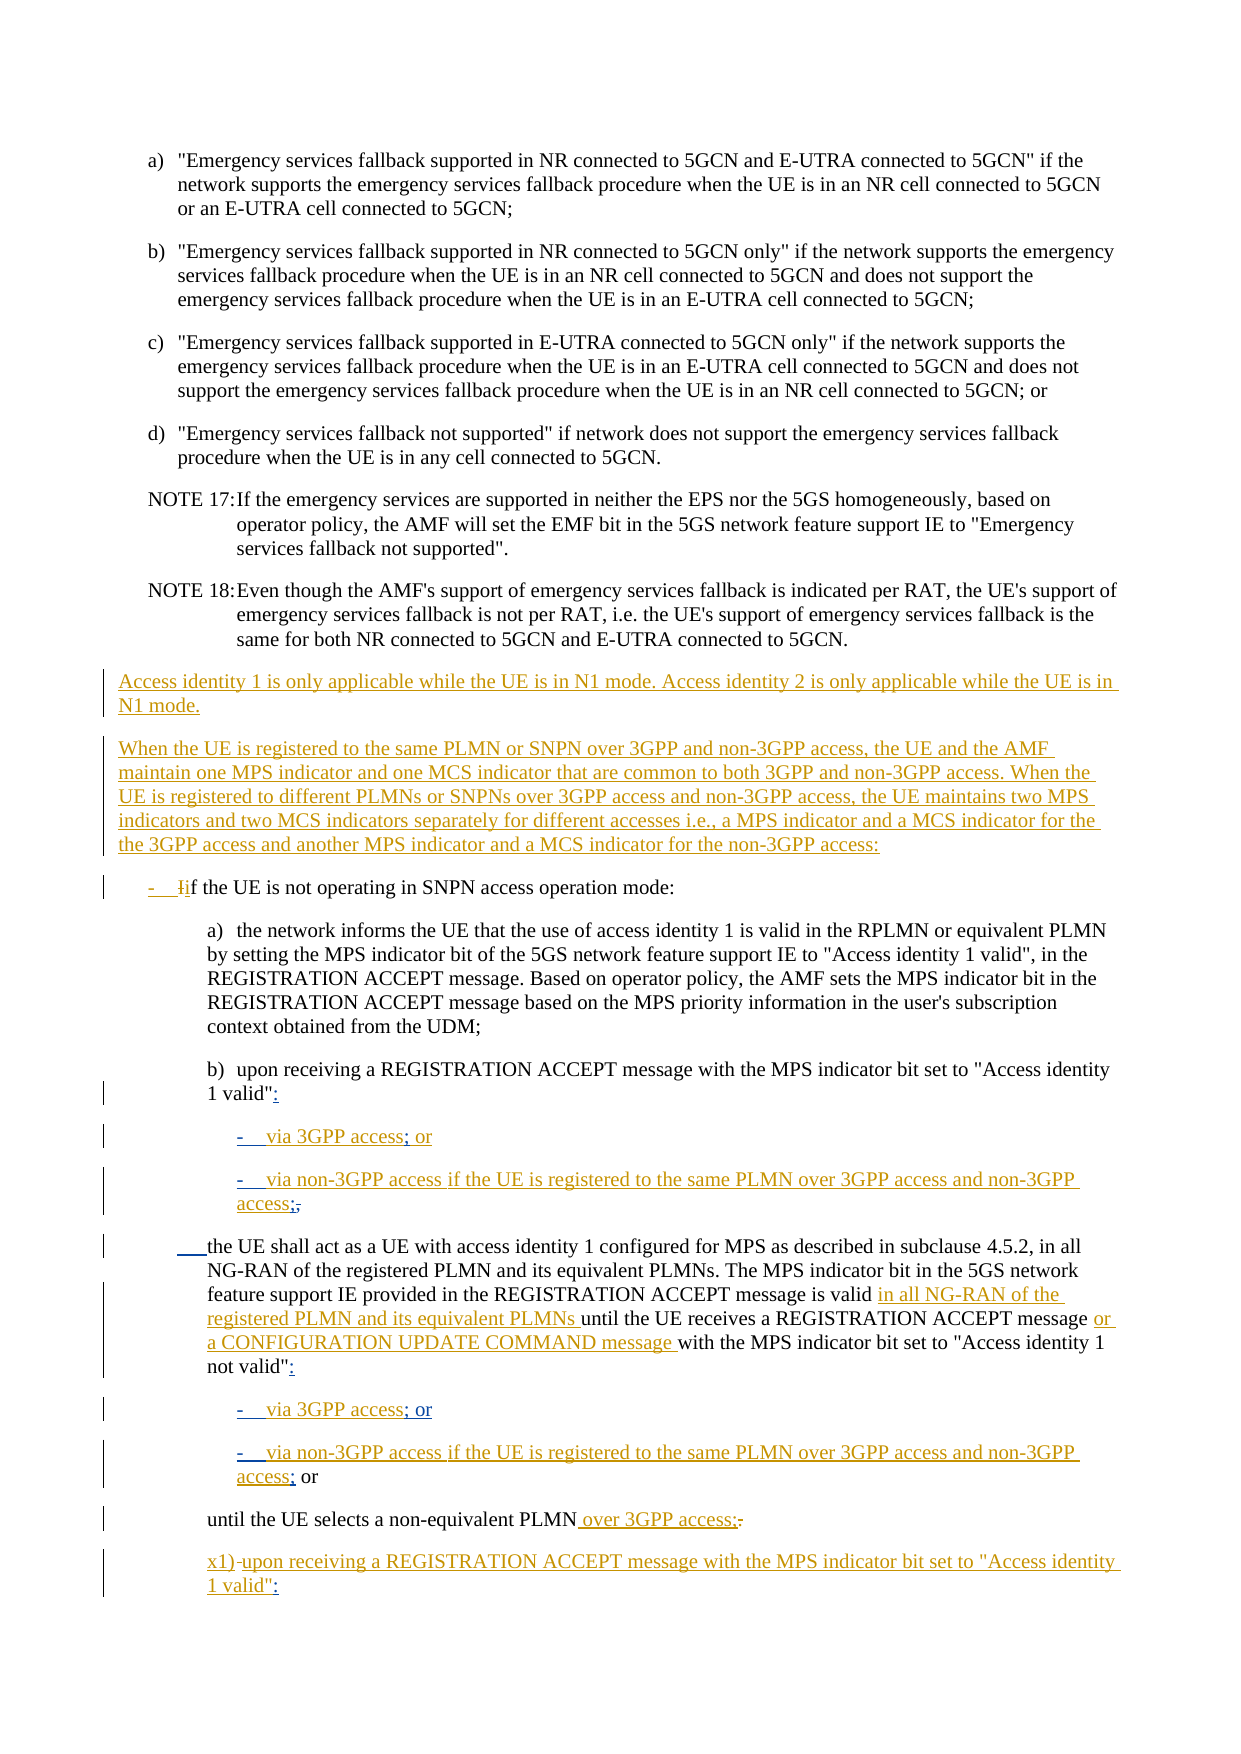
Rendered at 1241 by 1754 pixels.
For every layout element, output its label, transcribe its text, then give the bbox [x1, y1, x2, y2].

text NOTE 17: If the emergency services are supported in neither the EPS nor the 5GS homogeneously, based on operator policy, the AMF will set the EMF bit in the 5GS network feature support IE to "Emergency services fallback not supported". [148, 487, 1122, 559]
text d) "Emergency services fallback not supported" if network does not support the emergency services fallback procedure when the UE is in any cell connected to 5GCN. [148, 421, 1122, 469]
text a) the network informs the UE that the use of access identity 1 is valid in the RPLMN or equivalent PLMN by setting the MPS indicator bit of the 5GS network feature support IE to "Access identity 1 valid", in the REGISTRATION ACCEPT message. Based on operator policy, the AMF sets the MPS indicator bit in the REGISTRATION ACCEPT message based on the MPS priority information in the user's subscription context obtained from the UDM; [207, 918, 1122, 1038]
text b) upon receiving a REGISTRATION ACCEPT message with the MPS indicator bit set to "Access identity 1 valid" [207, 1057, 1122, 1105]
text c) "Emergency services fallback supported in E-UTRA connected to 5GCN only" if the network supports the emergency services fallback procedure when the UE is in an E-UTRA cell connected to 5GCN and does not support the emergency services fallback procedure when the UE is in an NR cell connected to 5GCN; or [148, 329, 1122, 402]
text NOTE 18: Even though the AMF's support of emergency services fallback is indicated per RAT, the UE's support of emergency services fallback is not per RAT, i.e. the UE's support of emergency services fallback is the same for both NR connected to 5GCN and E-UTRA connected to 5GCN. [148, 578, 1122, 651]
text b) "Emergency services fallback supported in NR connected to 5GCN only" if the network supports the emergency services fallback procedure when the UE is in an NR cell connected to 5GCN and does not support the emergency services fallback procedure when the UE is in an E-UTRA cell connected to 5GCN; [148, 239, 1122, 311]
text until the UE selects a non-equivalent PLMN [207, 1506, 1122, 1531]
text or [236, 1439, 1122, 1488]
text f the UE is not operating in SNPN access operation mode: [148, 875, 1122, 899]
text a) "Emergency services fallback supported in NR connected to 5GCN and E-UTRA connected to 5GCN" if the network supports the emergency services fallback procedure when the UE is in an NR cell connected to 5GCN or an E-UTRA cell connected to 5GCN; [148, 148, 1122, 220]
text the UE shall act as a UE with access identity 1 configured for MPS as described in subclause 4.5.2, in all NG-RAN of the registered PLMN and its equivalent PLMNs. The MPS indicator bit in the 5GS network feature support IE provided in the REGISTRATION ACCEPT message is valid until the UE receives a REGISTRATION ACCEPT message with the MPS indicator bit set to "Access identity 1 not valid" [177, 1234, 1122, 1378]
